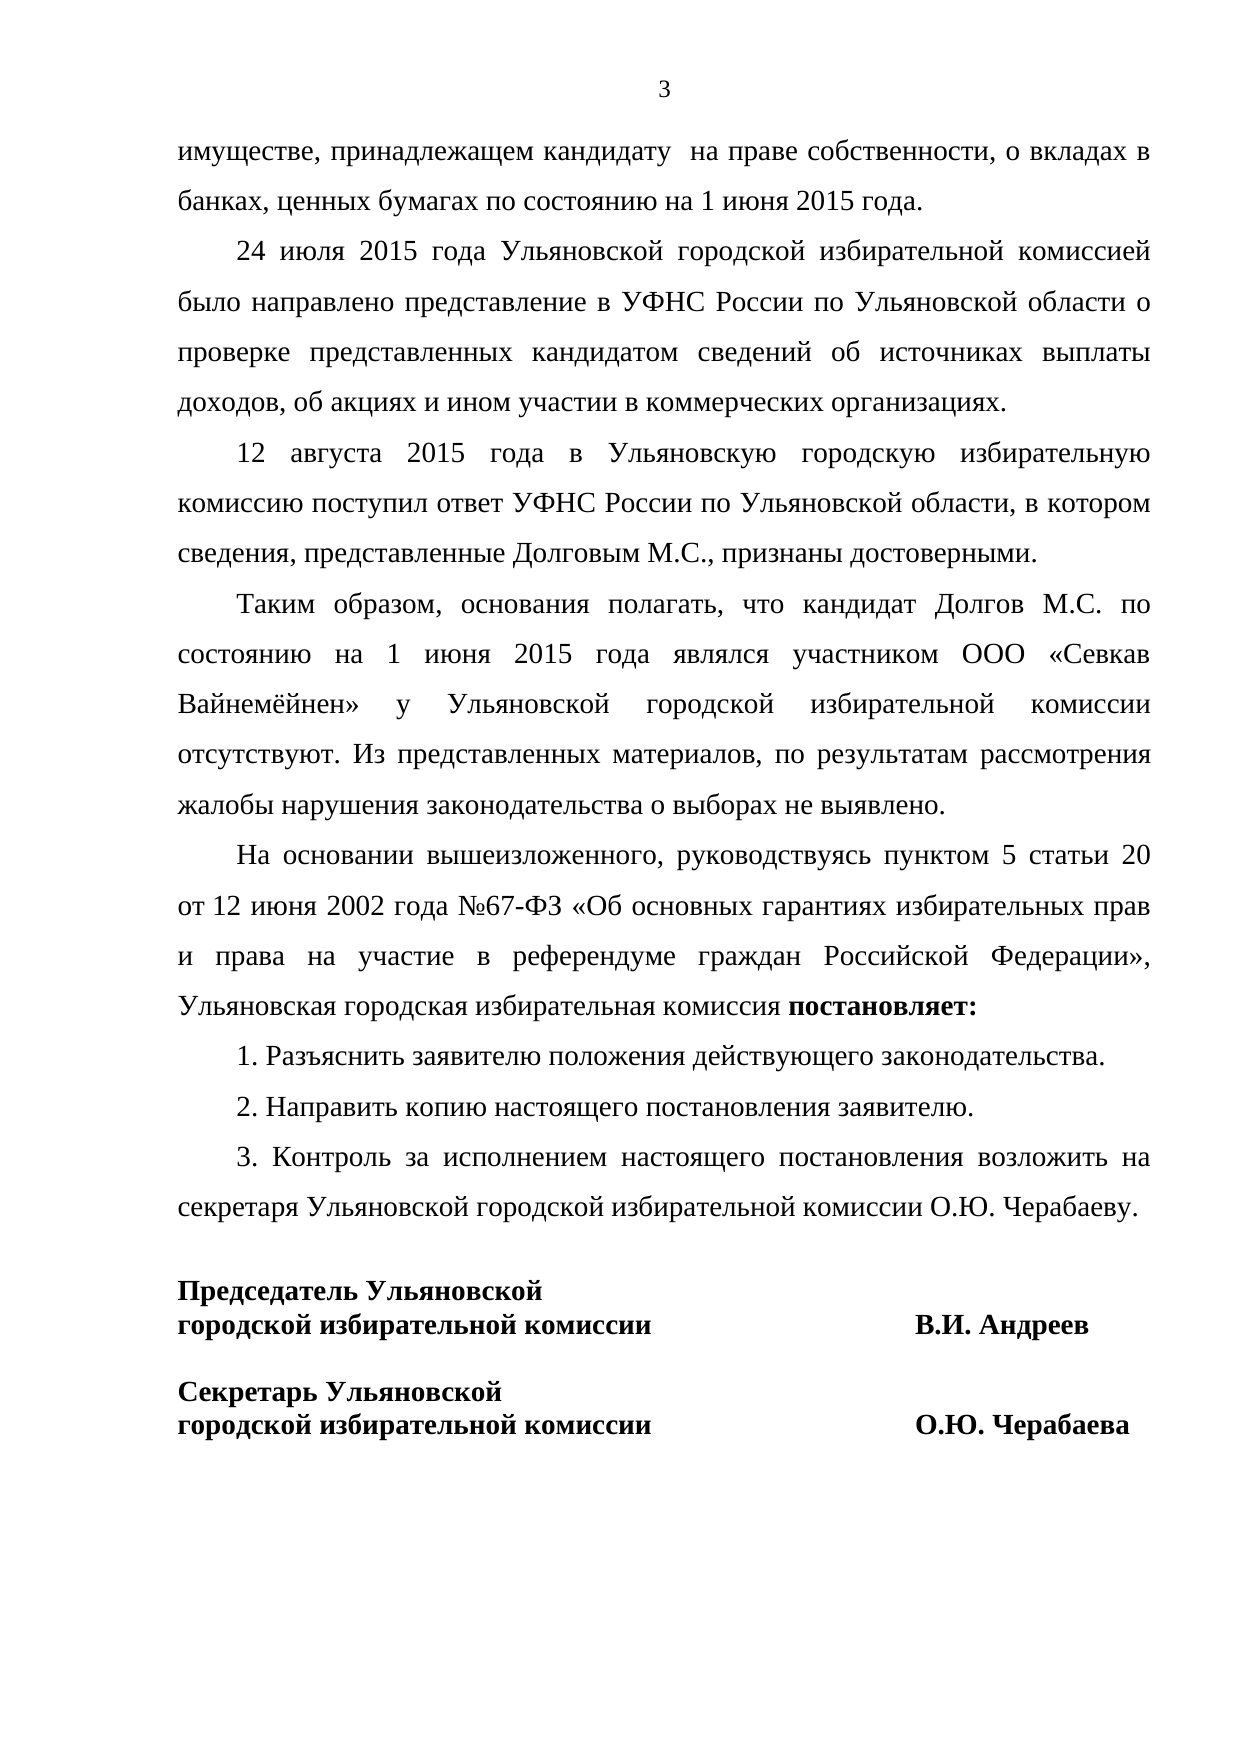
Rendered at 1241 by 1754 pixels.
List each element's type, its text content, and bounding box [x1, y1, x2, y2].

text 2. Направить копию настоящего постановления заявителю. [177, 1089, 1152, 1122]
text городской избирательной комиссии О.Ю. Черабаева [177, 1407, 1181, 1441]
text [177, 133, 1152, 217]
text Секретарь Ульяновской [177, 1374, 1152, 1407]
text 3. Контроль за исполнением настоящего постановления возложить на секретаря Ульяновской городской избирательной комиссии О.Ю. Черабаеву. [177, 1139, 1152, 1223]
text На основании вышеизложенного, руководствуясь пунктом 5 статьи 20 от 12 июня 2002 года №67-ФЗ «Об основных гарантиях избирательных прав и права на участие в референдуме граждан Российской Федерации», Ульяновская городская избирательная комиссия постановляет: [177, 837, 1152, 1022]
text 12 августа 2015 года в Ульяновскую городскую избирательную комиссию поступил ответ УФНС России по Ульяновской области, в котором сведения, представленные Долговым М.С., признаны достоверными. [177, 435, 1152, 569]
text 24 июля 2015 года Ульяновской городской избирательной комиссией было направлено представление в УФНС России по Ульяновской области о проверке представленных кандидатом сведений об источниках выплаты доходов, об акциях и ином участии в коммерческих организациях. [177, 233, 1152, 418]
text Председатель Ульяновской [177, 1273, 1181, 1307]
text Таким образом, основания полагать, что кандидат Долгов М.С. по состоянию на 1 июня 2015 года являлся участником ООО «Севкав Вайнемёйнен» у Ульяновской городской избирательной комиссии отсутствуют. Из представленных материалов, по результатам рассмотрения жалобы нарушения законодательства о выборах не выявлено. [177, 586, 1152, 821]
text 1. Разъяснить заявителю положения действующего законодательства. [177, 1038, 1152, 1072]
text городской избирательной комиссии В.И. Андреев [177, 1307, 1181, 1340]
